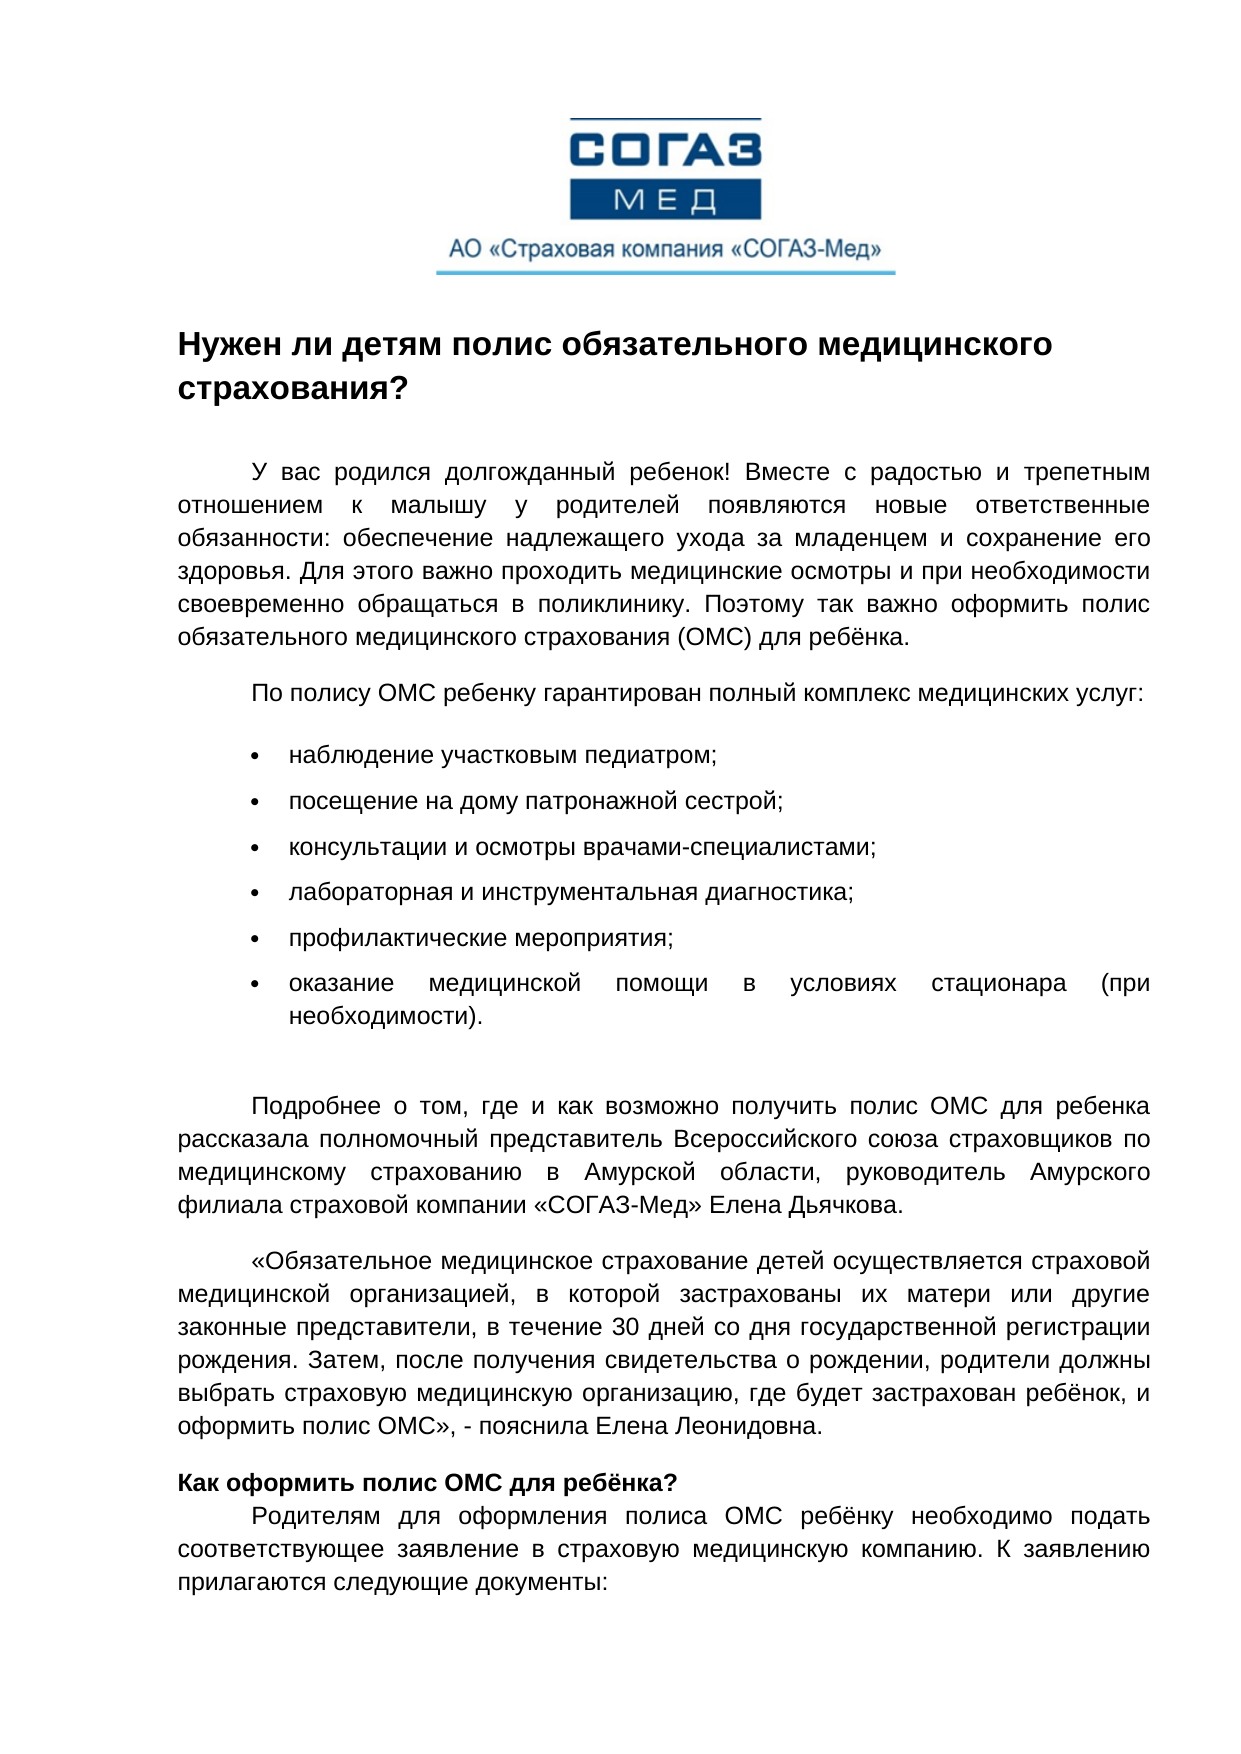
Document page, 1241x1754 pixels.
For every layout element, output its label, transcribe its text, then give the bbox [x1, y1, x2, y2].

list консультации и осмотры врачами-специалистами; [251, 832, 1152, 860]
text Как оформить полис ОМС для ребёнка? [177, 1468, 1152, 1496]
text По полису ОМС ребенку гарантирован полный комплекс медицинских услуг: [177, 678, 1152, 707]
picture [436, 118, 896, 275]
text У вас родился долгожданный ребенок! Вместе с радостью и трепетным отношением к малышу у родителей появляются новые ответственные обязанности: обеспечение надлежащего ухода за младенцем и сохранение его здоровья. Для этого важно проходить медицинские осмотры и при необходимости своевременно обращаться в поликлинику. Поэтому так важно оформить полис обязательного медицинского страхования (ОМС) для ребёнка. [177, 457, 1152, 651]
text Родителям для оформления полиса ОМС ребёнку необходимо подать соответствующее заявление в страховую медицинскую компанию. К заявлению прилагаются следующие документы: [177, 1501, 1152, 1596]
list оказание медицинской помощи в условиях стационара (при необходимости). [251, 968, 1152, 1030]
text «Обязательное медицинское страхование детей осуществляется страховой медицинской организацией, в которой застрахованы их матери или другие законные представители, в течение 30 дней со дня государственной регистрации рождения. Затем, после получения свидетельства о рождении, родители должны выбрать страховую медицинскую организацию, где будет застрахован ребёнок, и оформить полис ОМС», - пояснила Елена Леонидовна. [177, 1246, 1152, 1440]
text Нужен ли детям полис обязательного медицинского страхования? [177, 324, 1152, 407]
list наблюдение участковым педиатром; [251, 741, 1152, 769]
list лабораторная и инструментальная диагностика; [251, 877, 1152, 906]
text Подробнее о том, где и как возможно получить полис ОМС для ребенка рассказала полномочный представитель Всероссийского союза страховщиков по медицинскому страхованию в Амурской области, руководитель Амурского филиала страховой компании «СОГАЗ-Мед» Елена Дьячкова. [177, 1091, 1152, 1218]
list профилактические мероприятия; [251, 923, 1152, 951]
list посещение на дому патронажной сестрой; [251, 786, 1152, 815]
